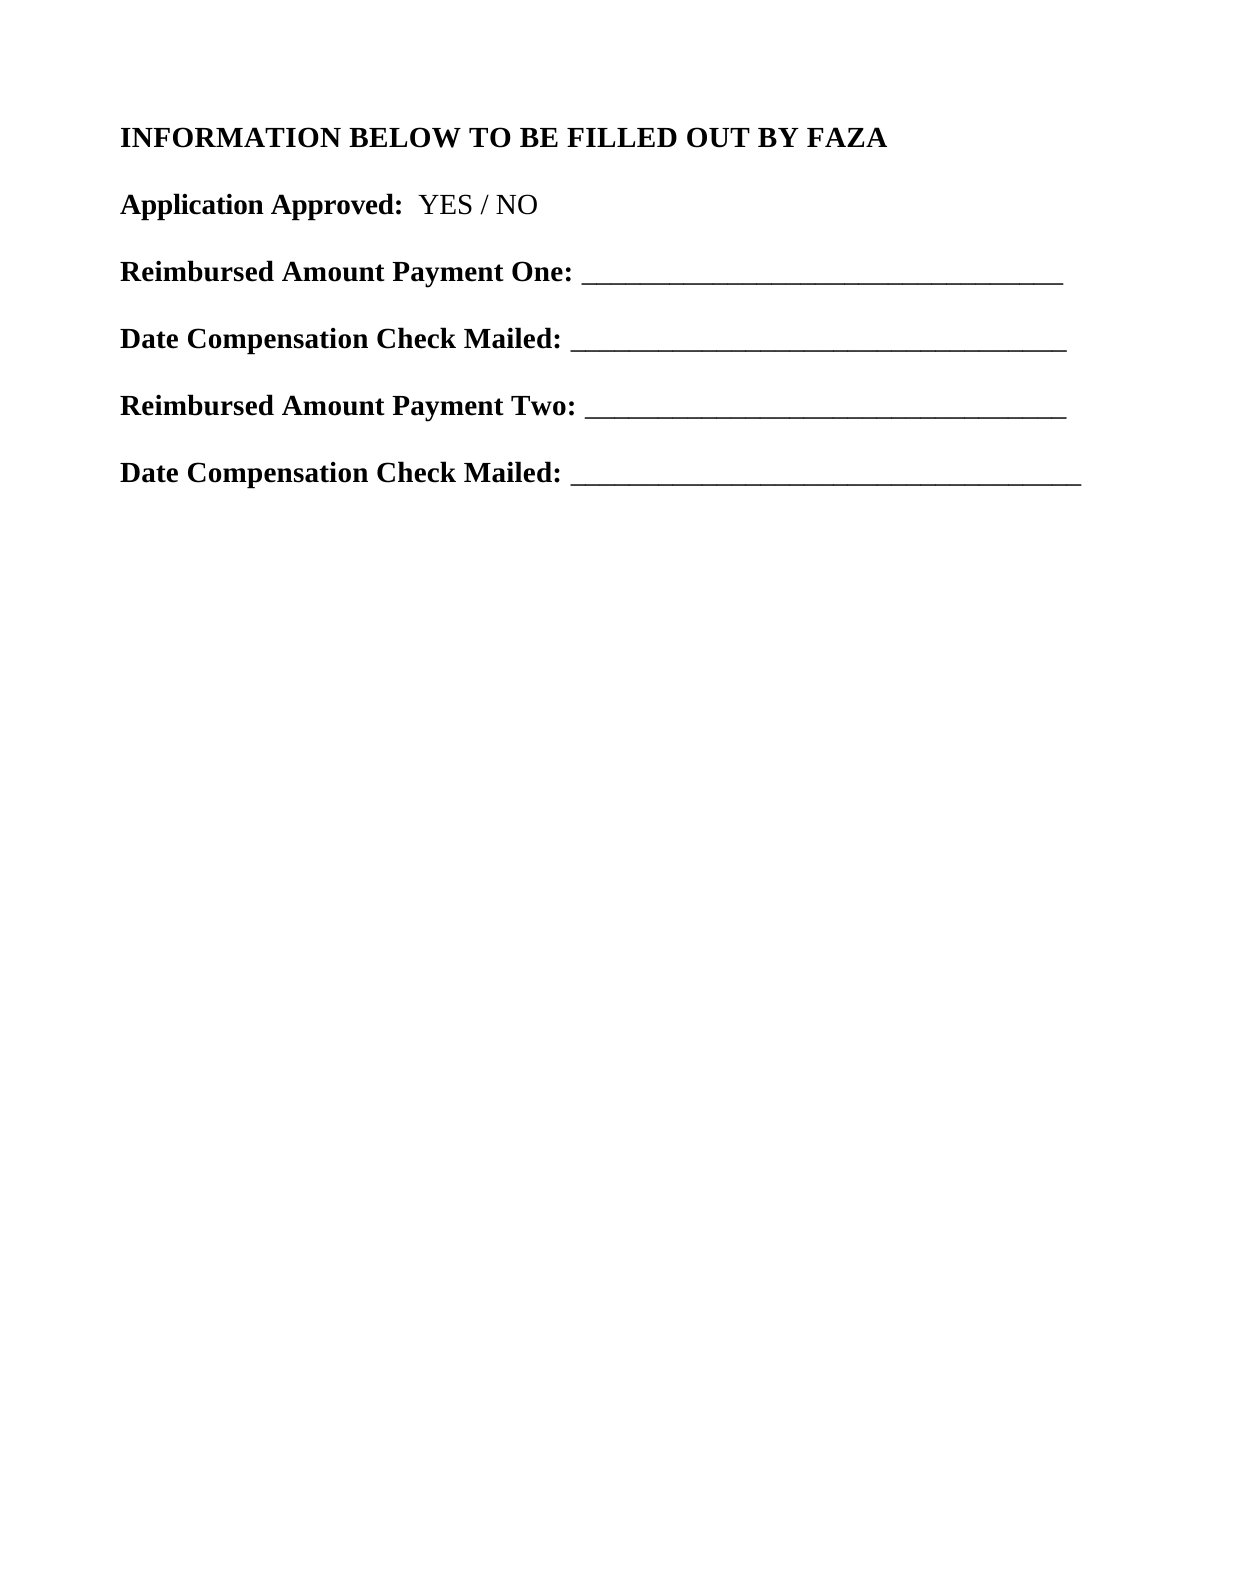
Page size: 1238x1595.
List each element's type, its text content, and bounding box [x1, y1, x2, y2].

text Date Compensation Check Mailed: __________________________________ [120, 321, 1117, 355]
text Date Compensation Check Mailed: ___________________________________ [120, 455, 1117, 489]
text INFORMATION BELOW TO BE FILLED OUT BY FAZA [120, 120, 1117, 153]
text Reimbursed Amount Payment Two: _________________________________ [120, 388, 1117, 422]
text Application Approved: YES / NO [120, 187, 1117, 221]
text Reimbursed Amount Payment One: _________________________________ [120, 254, 1117, 288]
